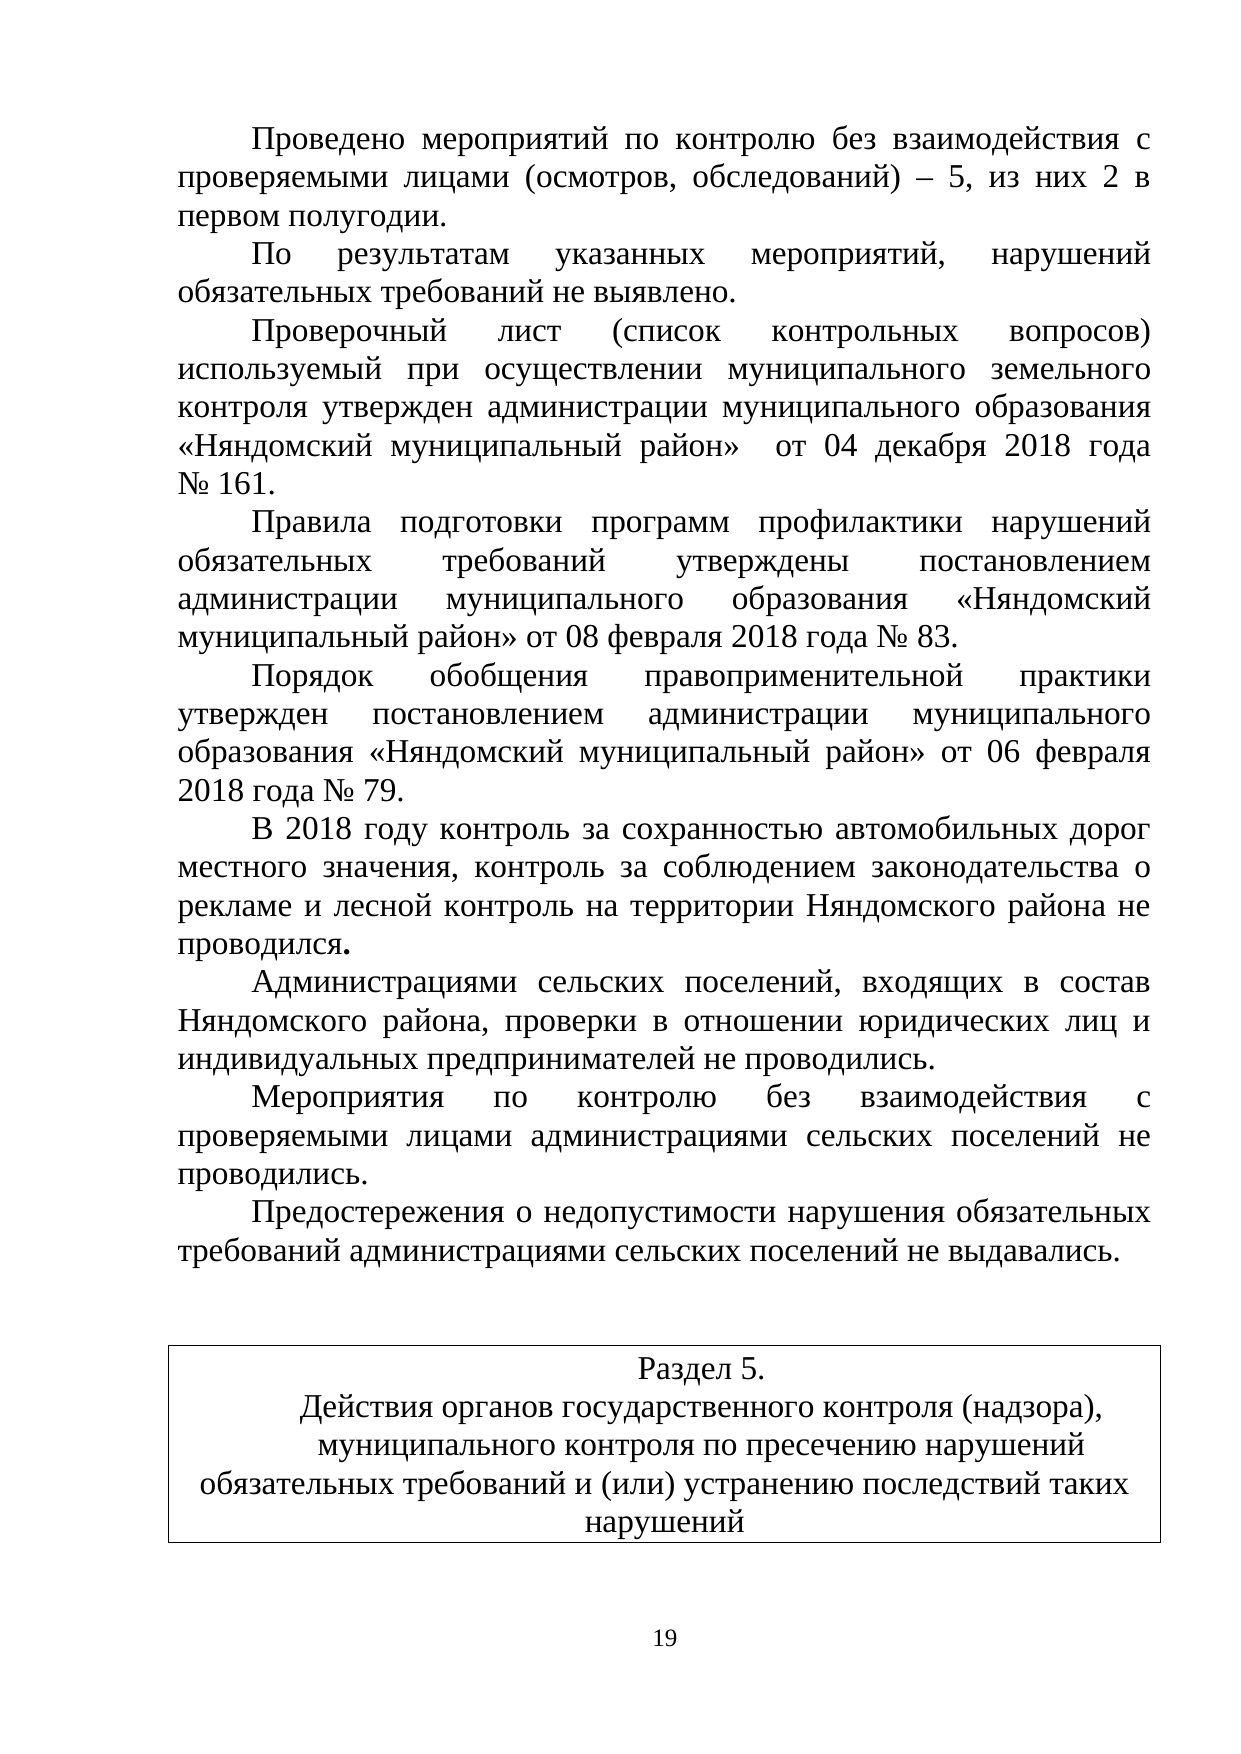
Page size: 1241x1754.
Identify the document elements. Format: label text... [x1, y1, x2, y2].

text По результатам указанных мероприятий, нарушений обязательных требований не выявлено. [177, 233, 1152, 310]
text Порядок обобщения правоприменительной практики утвержден постановлением администрации муниципального образования «Няндомский муниципальный район» от 06 февраля 2018 года № 79. [177, 655, 1152, 808]
text Администрациями сельских поселений, входящих в состав Няндомского района, проверки в отношении юридических лиц и индивидуальных предпринимателей не проводились. [177, 961, 1152, 1076]
text Проверочный лист (список контрольных вопросов) используемый при осуществлении муниципального земельного контроля утвержден администрации муниципального образования «Няндомский муниципальный район» от 04 декабря 2018 года № 161. [177, 310, 1152, 501]
text Проведено мероприятий по контролю без взаимодействия с проверяемыми лицами (осмотров, обследований) – 5, из них 2 в первом полугодии. [177, 118, 1152, 233]
text Правила подготовки программ профилактики нарушений обязательных требований утверждены постановлением администрации муниципального образования «Няндомский муниципальный район» от 08 февраля 2018 года № 83. [177, 501, 1152, 655]
text Мероприятия по контролю без взаимодействия с проверяемыми лицами администрациями сельских поселений не проводились. [177, 1076, 1152, 1191]
text муниципального контроля по пресечению нарушений обязательных требований и (или) устранению последствий таких нарушений [169, 1421, 1160, 1542]
text В 2018 году контроль за сохранностью автомобильных дорог местного значения, контроль за соблюдением законодательства о рекламе и лесной контроль на территории Няндомского района не проводился. [177, 808, 1152, 961]
text Действия органов государственного контроля (надзора), [177, 1386, 1152, 1421]
text Предостережения о недопустимости нарушения обязательных требований администрациями сельских поселений не выдавались. [177, 1191, 1152, 1268]
text Раздел 5. [169, 1346, 1160, 1386]
